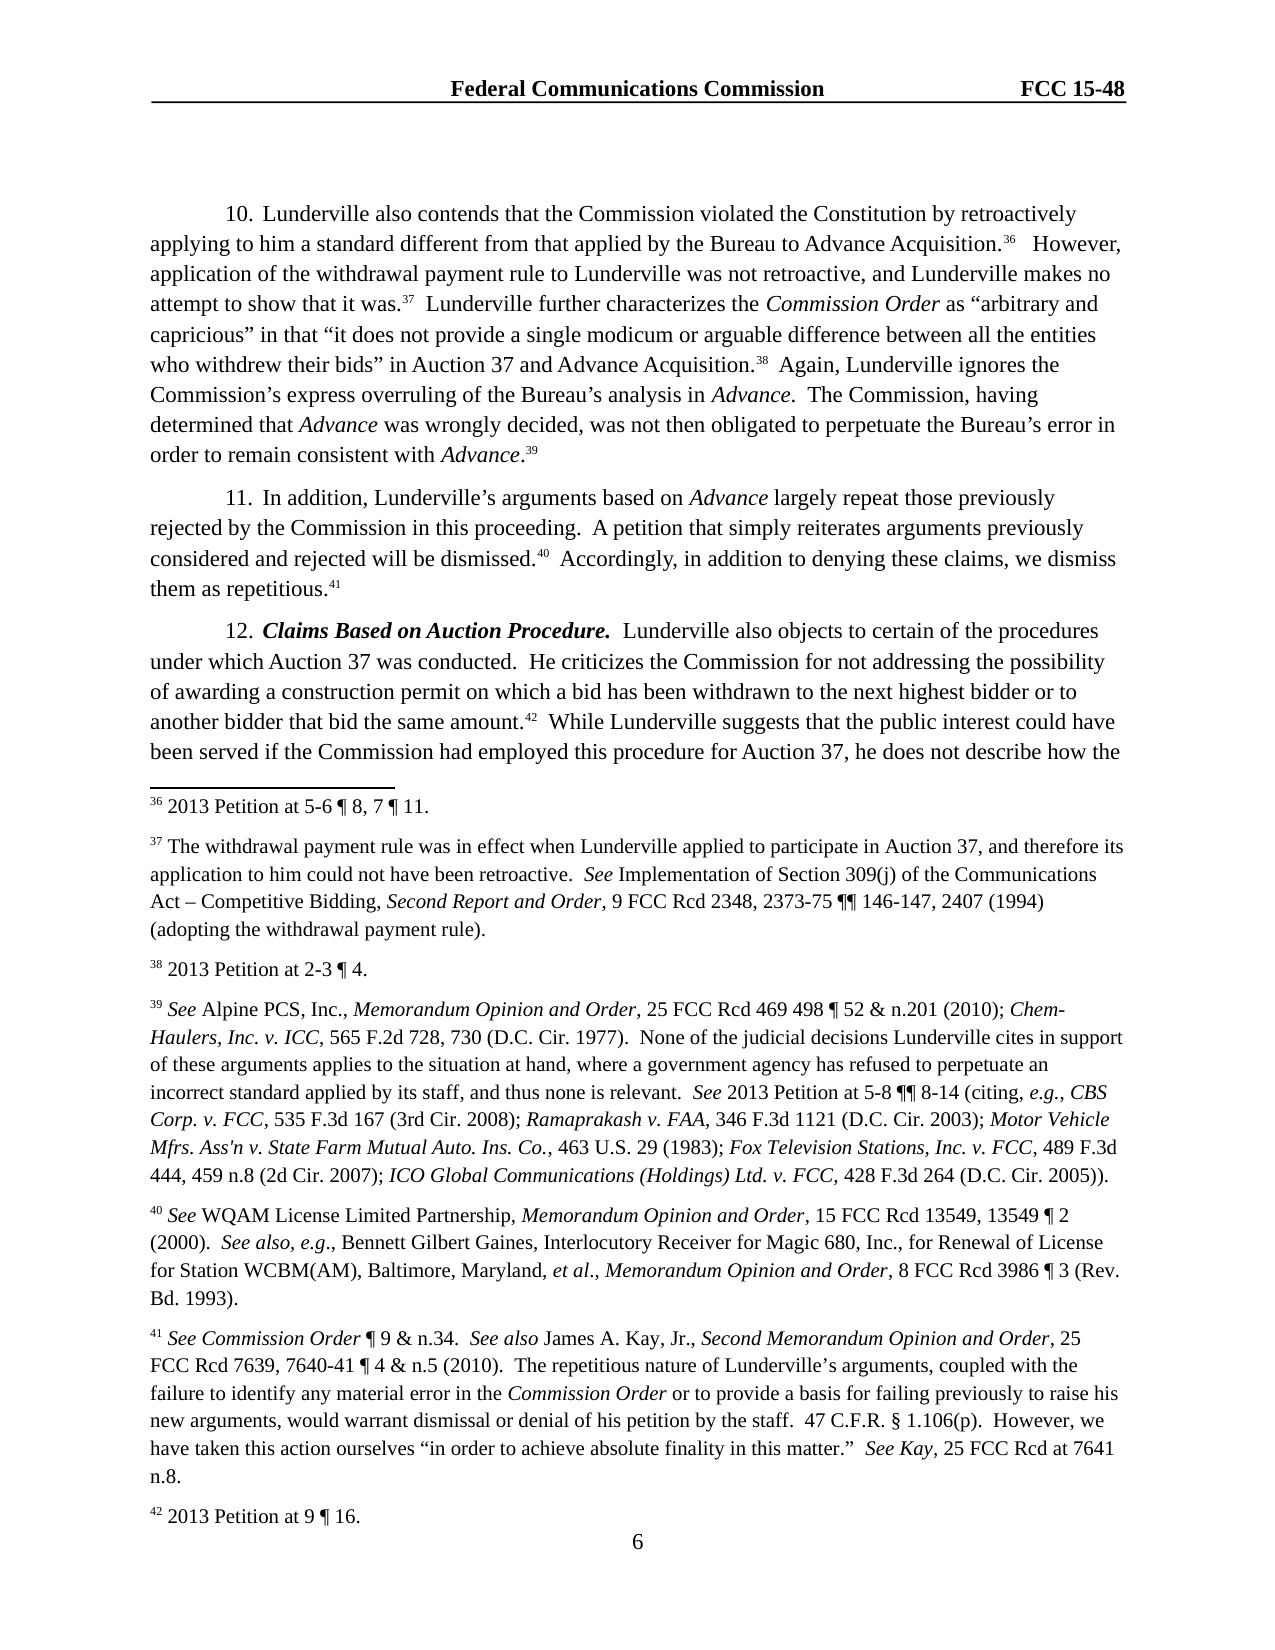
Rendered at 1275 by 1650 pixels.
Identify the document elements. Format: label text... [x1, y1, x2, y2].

text In addition, Lunderville’s arguments based on Advance largely repeat those previously rejected by the Commission in this proceeding. A petition that simply reiterates arguments previously considered and rejected will be dismissed. Accordingly, in addition to denying these claims, we dismiss them as repetitious. [150, 484, 1125, 601]
text Lunderville also contends that the Commission violated the Constitution by retroactively applying to him a standard different from that applied by the Bureau to Advance Acquisition. However, application of the withdrawal payment rule to Lunderville was not retroactive, and Lunderville makes no attempt to show that it was. Lunderville further characterizes the Commission Order as “arbitrary and capricious” in that “it does not provide a single modicum or arguable difference between all the entities who withdrew their bids” in Auction 37 and Advance Acquisition. Again, Lunderville ignores the Commission’s express overruling of the Bureau’s analysis in Advance. The Commission, having determined that Advance was wrongly decided, was not then obligated to perpetuate the Bureau’s error in order to remain consistent with Advance. [150, 200, 1125, 468]
text Claims Based on Auction Procedure. Lunderville also objects to certain of the procedures under which Auction 37 was conducted. He criticizes the Commission for not addressing the possibility of awarding a construction permit on which a bid has been withdrawn to the next highest bidder or to another bidder that bid the same amount. While Lunderville suggests that the public interest could have been served if the Commission had employed this procedure for Auction 37, he does not describe how the public could have benefited. As we noted above, the Bureau previously considered and rejected largely the same argument in the Bureau Order. In so doing, the Bureau observed that the rules identified by the parties provide discretion to award a permit or license to the next highest bidder only when the winning bidder defaults on its winning bid after the auction closes, and that the rules provide for no such discretion in the context of a withdrawal of a bid during an auction. Although Lunderville and his joint petitioners failed to raise the issue again in their 2008 Petition, the argument had been presented previously, so it is neither new nor previously unknown and therefore does not qualify for consideration under section 1.106(c)(1). And as Lunderville has not provided a rationale for why the procedure might be in the public interest, there is no basis for considering it under section 1.106(c)(2). In any event, this argument would not be sufficient to establish the basis for a waiver under the standards set forth in the Commission’s rules. [150, 617, 1125, 765]
